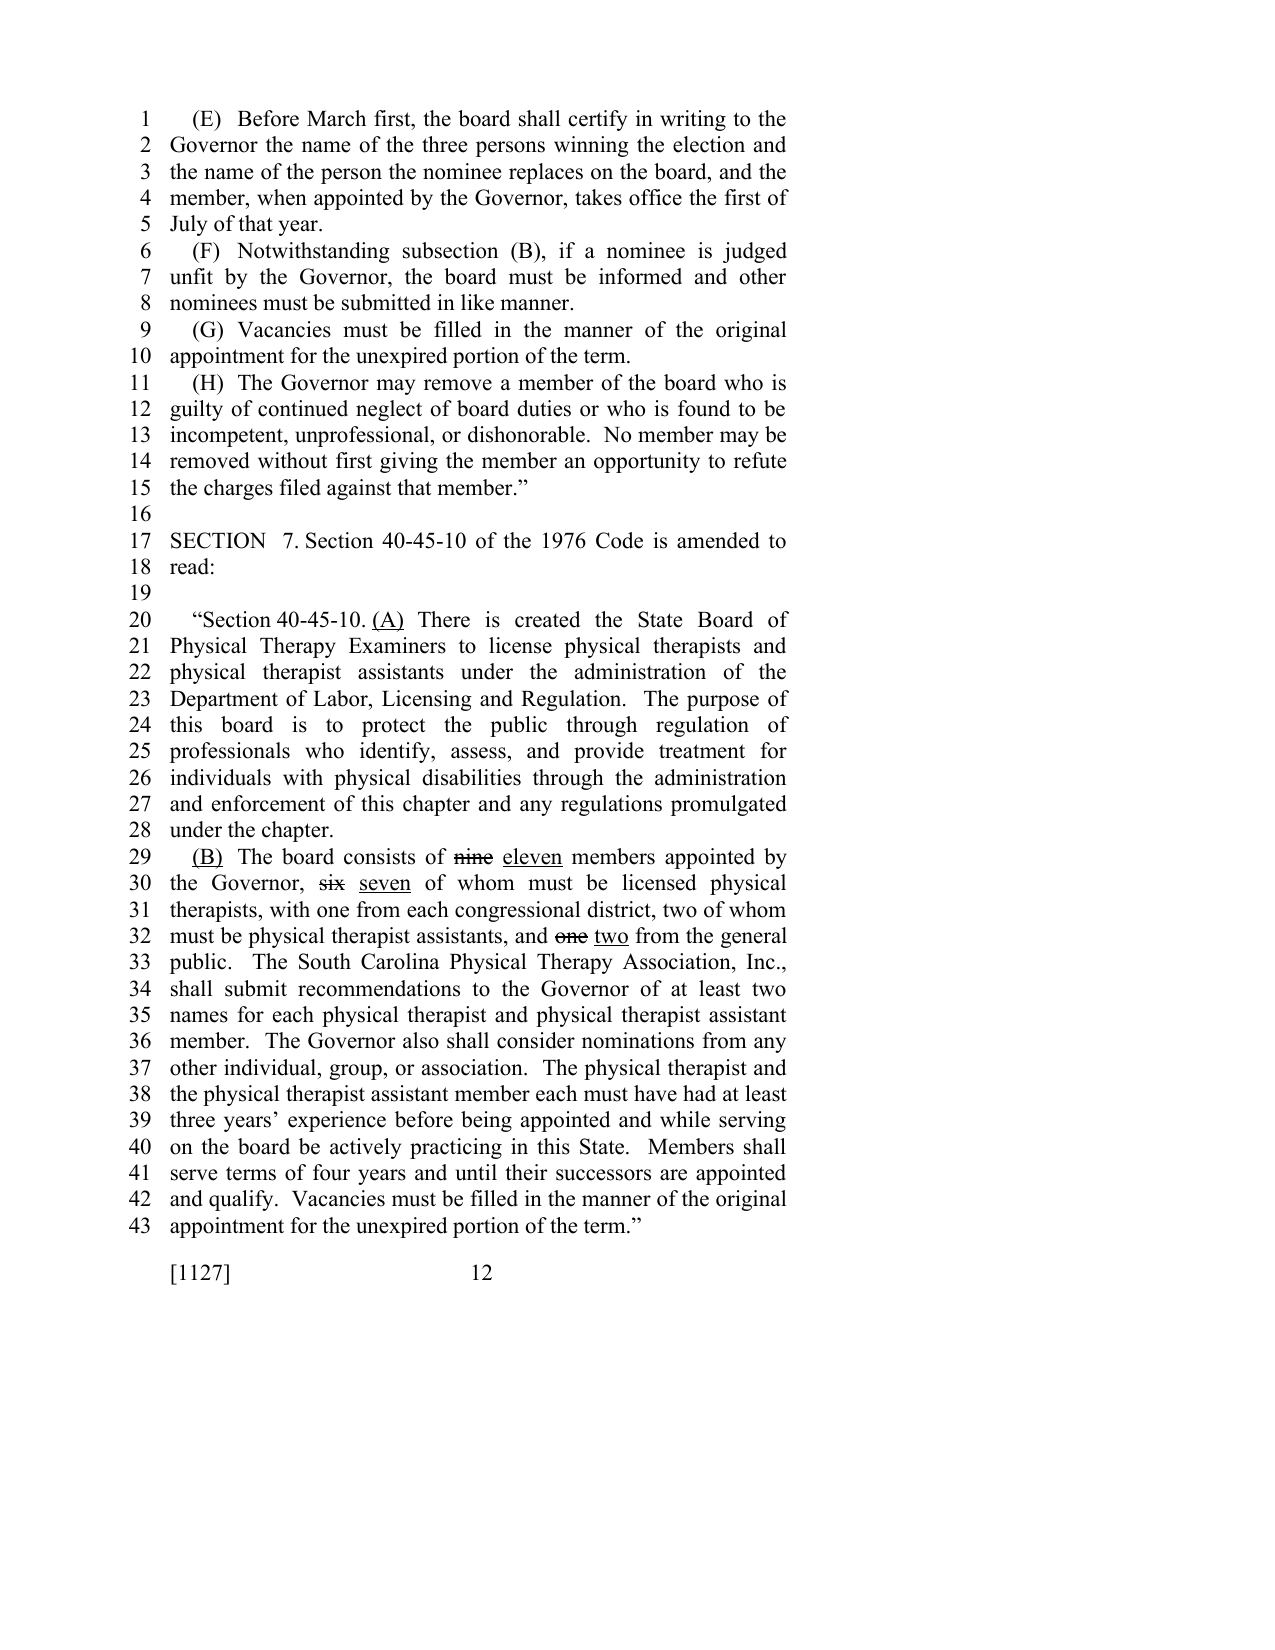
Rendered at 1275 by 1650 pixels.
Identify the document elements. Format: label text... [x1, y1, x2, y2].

text (G) Vacancies must be filled in the manner of the original appointment for the unexpired portion of the term. [169, 316, 787, 368]
text (B) The board consists of nine eleven members appointed by the Governor, six seven of whom must be licensed physical therapists, with one from each congressional district, two of whom must be physical therapist assistants, and one two from the general public. The South Carolina Physical Therapy Association, Inc., shall submit recommendations to the Governor of at least two names for each physical therapist and physical therapist assistant member. The Governor also shall consider nominations from any other individual, group, or association. The physical therapist and the physical therapist assistant member each must have had at least three years’ experience before being appointed and while serving on the board be actively practicing in this State. Members shall serve terms of four years and until their successors are appointed and qualify. Vacancies must be filled in the manner of the original appointment for the unexpired portion of the term.” [169, 843, 787, 1238]
text SECTION 7. Section 40-45-10 of the 1976 Code is amended to read: [169, 527, 787, 579]
text (E) Before March first, the board shall certify in writing to the Governor the name of the three persons winning the election and the name of the person the nominee replaces on the board, and the member, when appointed by the Governor, takes office the first of July of that year. [169, 105, 787, 237]
text “Section 40-45-10. (A) There is created the State Board of Physical Therapy Examiners to license physical therapists and physical therapist assistants under the administration of the Department of Labor, Licensing and Regulation. The purpose of this board is to protect the public through regulation of professionals who identify, assess, and provide treatment for individuals with physical disabilities through the administration and enforcement of this chapter and any regulations promulgated under the chapter. [169, 606, 787, 843]
text (F) Notwithstanding subsection (B), if a nominee is judged unfit by the Governor, the board must be informed and other nominees must be submitted in like manner. [169, 237, 787, 316]
text (H) The Governor may remove a member of the board who is guilty of continued neglect of board duties or who is found to be incompetent, unprofessional, or dishonorable. No member may be removed without first giving the member an opportunity to refute the charges filed against that member.” [169, 368, 787, 500]
